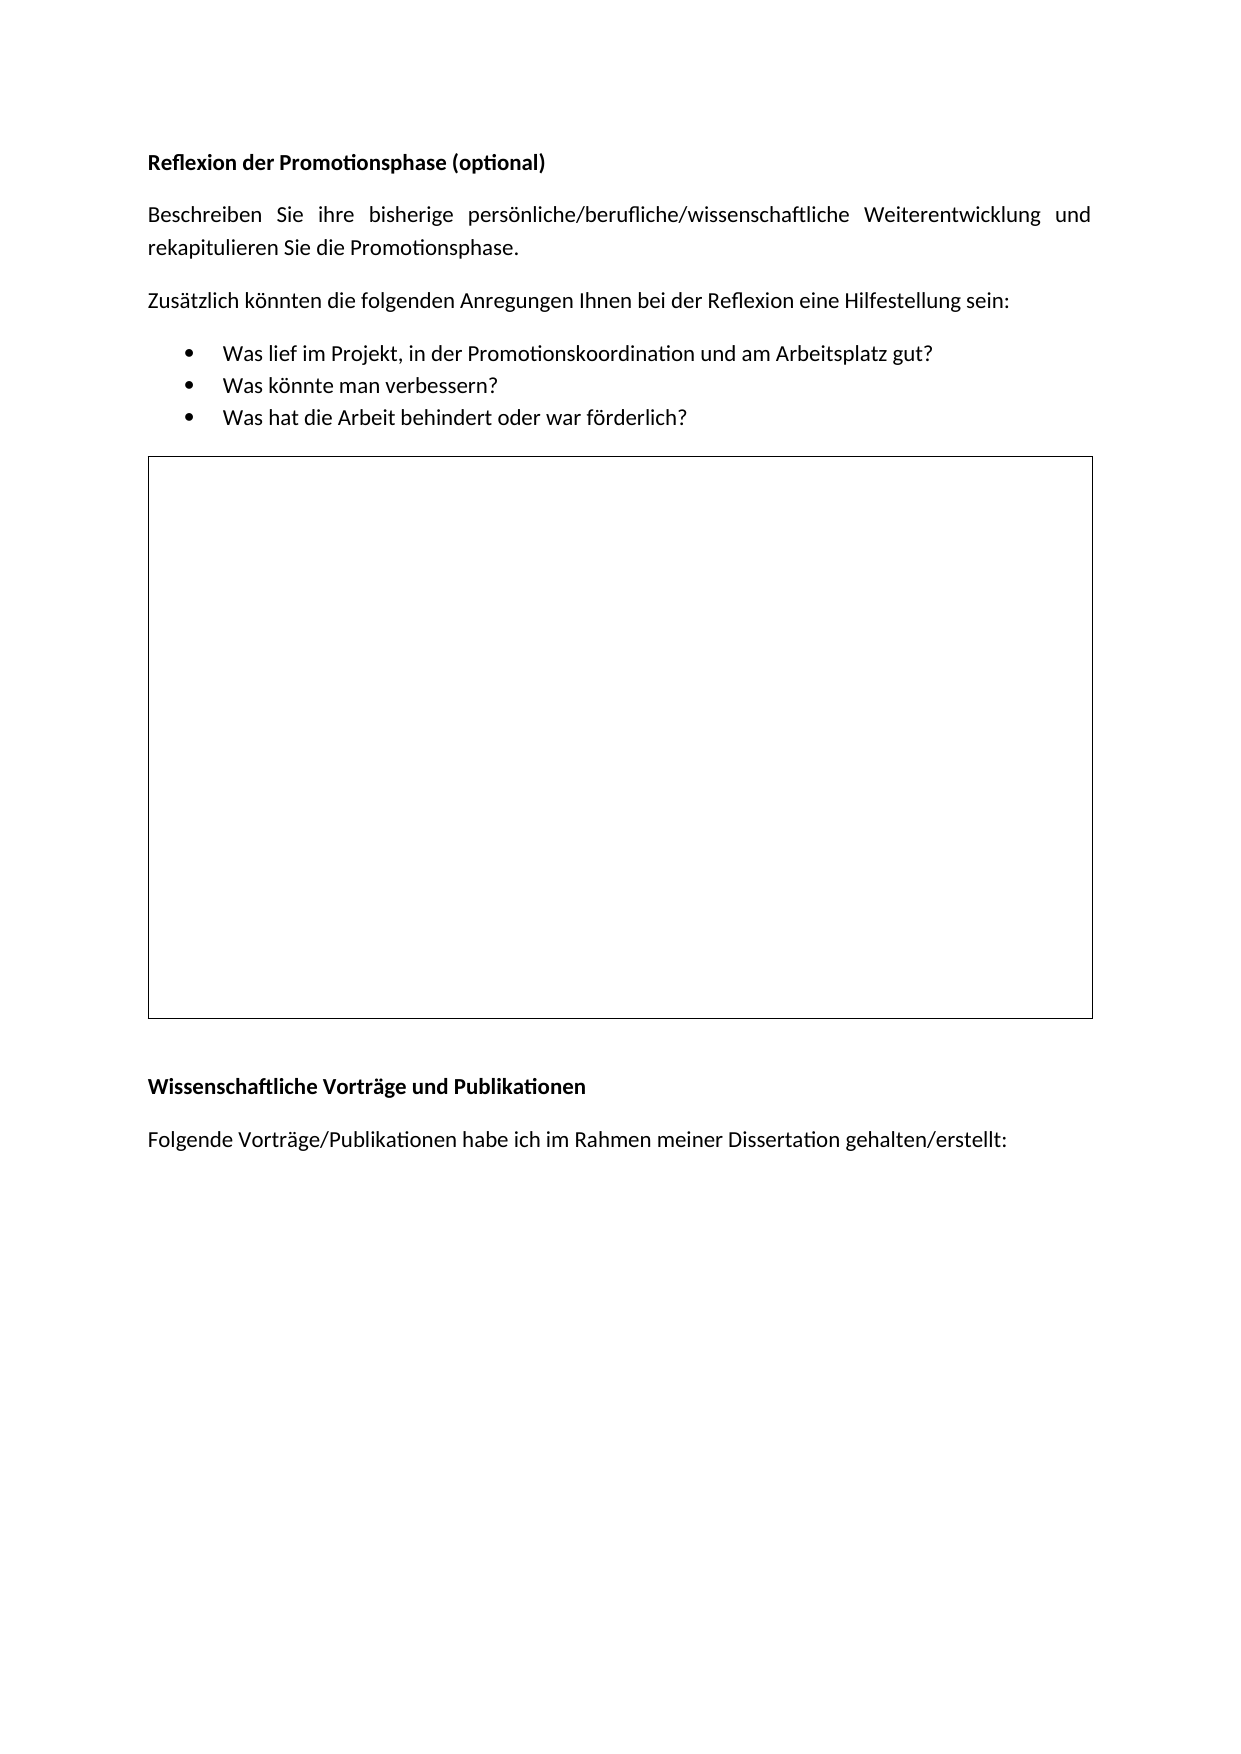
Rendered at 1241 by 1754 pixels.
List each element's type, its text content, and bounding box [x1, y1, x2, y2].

text Beschreiben Sie ihre bisherige persönliche/berufliche/wissenschaftliche Weiterentwicklung und rekapitulieren Sie die Promotionsphase. [148, 201, 1093, 261]
text Wissenschaftliche Vorträge und Publikationen [148, 1072, 1093, 1100]
text Zusätzlich könnten die folgenden Anregungen Ihnen bei der Reflexion eine Hilfestellung sein: [148, 286, 1093, 314]
list Was könnte man verbessern? [185, 371, 1093, 399]
table_header [149, 457, 1092, 1018]
list Was lief im Projekt, in der Promotionskoordination und am Arbeitsplatz gut? [185, 339, 1093, 367]
list Was hat die Arbeit behindert oder war förderlich? [185, 403, 1093, 431]
text Folgende Vorträge/Publikationen habe ich im Rahmen meiner Dissertation gehalten/erstellt: [148, 1125, 1093, 1153]
text Reflexion der Promotionsphase (optional) [148, 148, 1093, 176]
